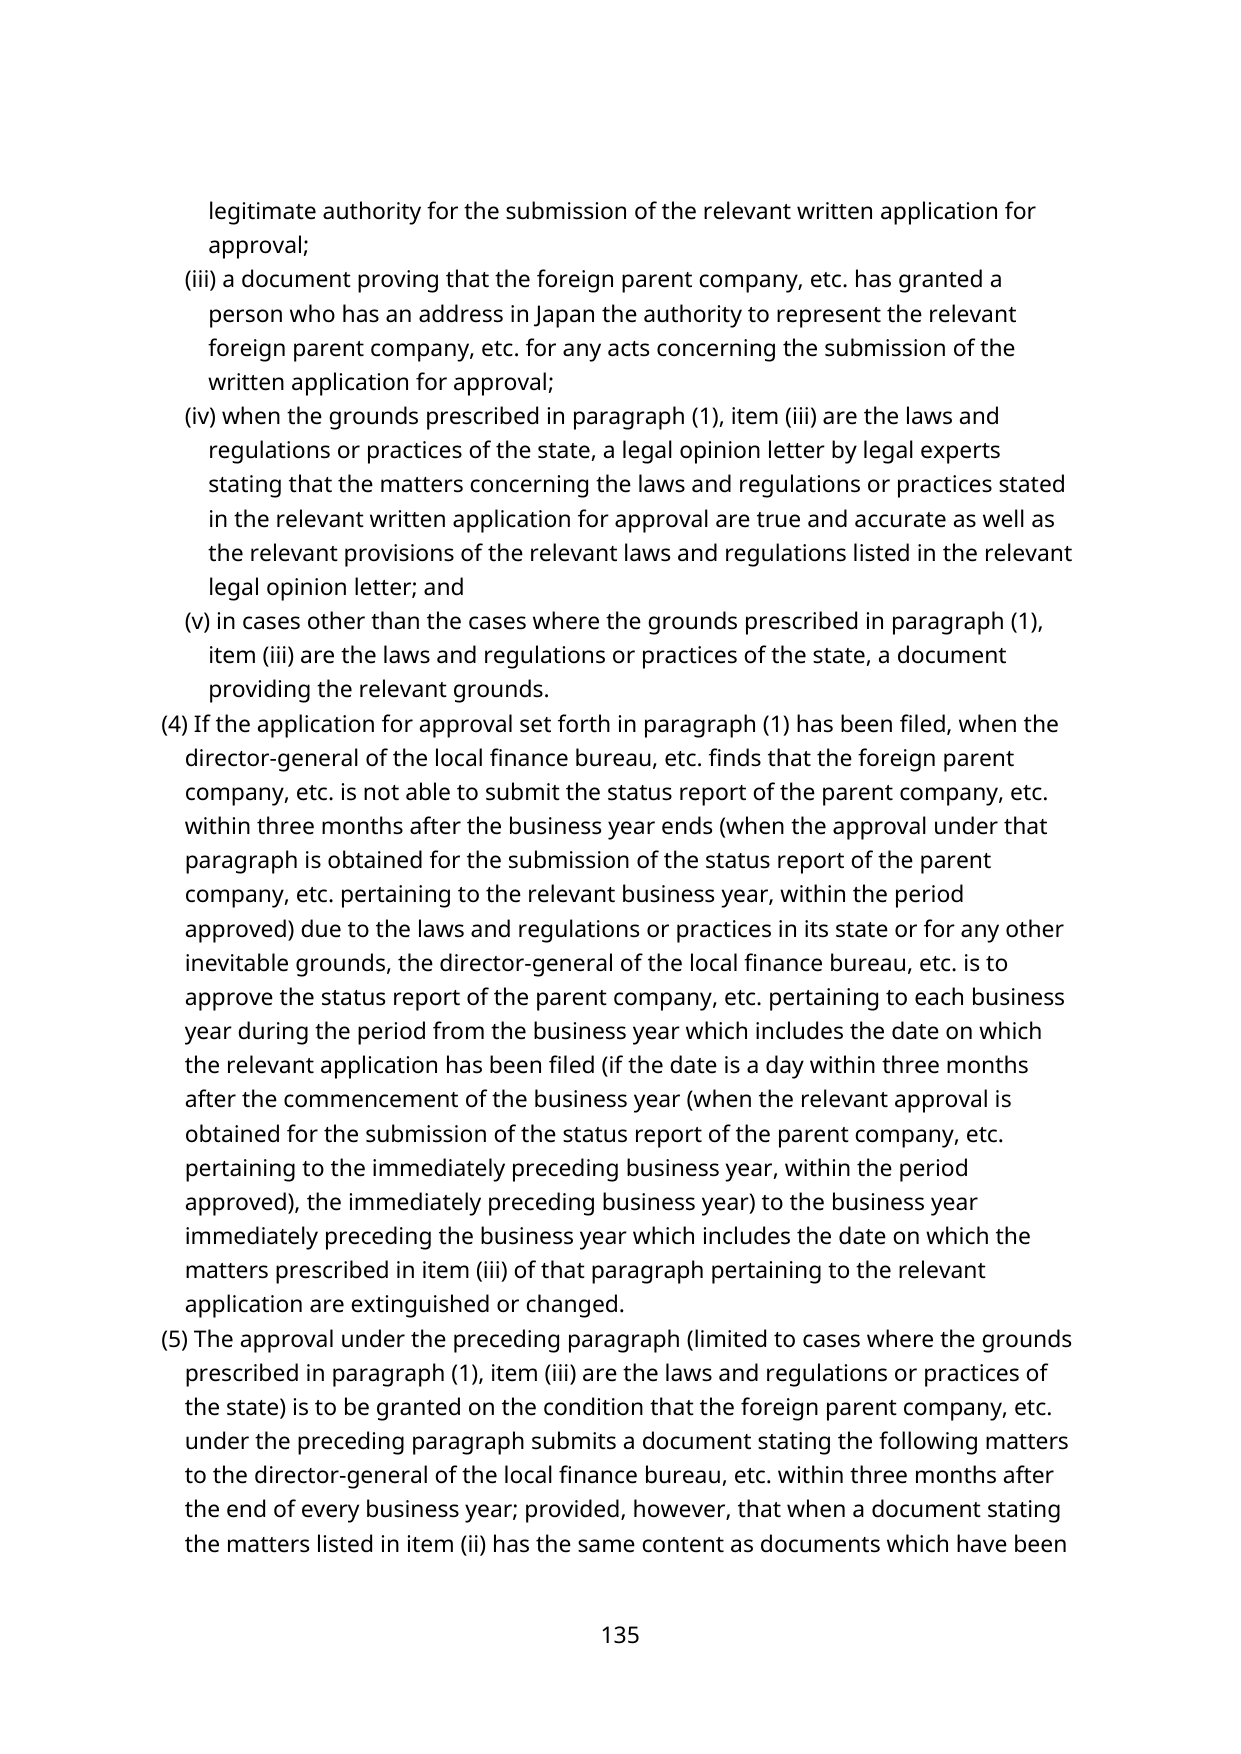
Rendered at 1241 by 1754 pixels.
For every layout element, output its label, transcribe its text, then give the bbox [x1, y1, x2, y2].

text (v) in cases other than the cases where the grounds prescribed in paragraph (1), item (iii) are the laws and regulations or practices of the state, a document providing the relevant grounds. [184, 604, 1079, 706]
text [161, 1321, 1079, 1560]
text (4) If the application for approval set forth in paragraph (1) has been filed, when the director-general of the local finance bureau, etc. finds that the foreign parent company, etc. is not able to submit the status report of the parent company, etc. within three months after the business year ends (when the approval under that paragraph is obtained for the submission of the status report of the parent company, etc. pertaining to the relevant business year, within the period approved) due to the laws and regulations or practices in its state or for any other inevitable grounds, the director-general of the local finance bureau, etc. is to approve the status report of the parent company, etc. pertaining to each business year during the period from the business year which includes the date on which the relevant application has been filed (if the date is a day within three months after the commencement of the business year (when the relevant approval is obtained for the submission of the status report of the parent company, etc. pertaining to the immediately preceding business year, within the period approved), the immediately preceding business year) to the business year immediately preceding the business year which includes the date on which the matters prescribed in item (iii) of that paragraph pertaining to the relevant application are extinguished or changed. [161, 706, 1079, 1321]
text (iii) a document proving that the foreign parent company, etc. has granted a person who has an address in Japan the authority to represent the relevant foreign parent company, etc. for any acts concerning the submission of the written application for approval; [184, 262, 1079, 399]
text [184, 194, 1079, 262]
text (iv) when the grounds prescribed in paragraph (1), item (iii) are the laws and regulations or practices of the state, a legal opinion letter by legal experts stating that the matters concerning the laws and regulations or practices stated in the relevant written application for approval are true and accurate as well as the relevant provisions of the relevant laws and regulations listed in the relevant legal opinion letter; and [184, 399, 1079, 604]
